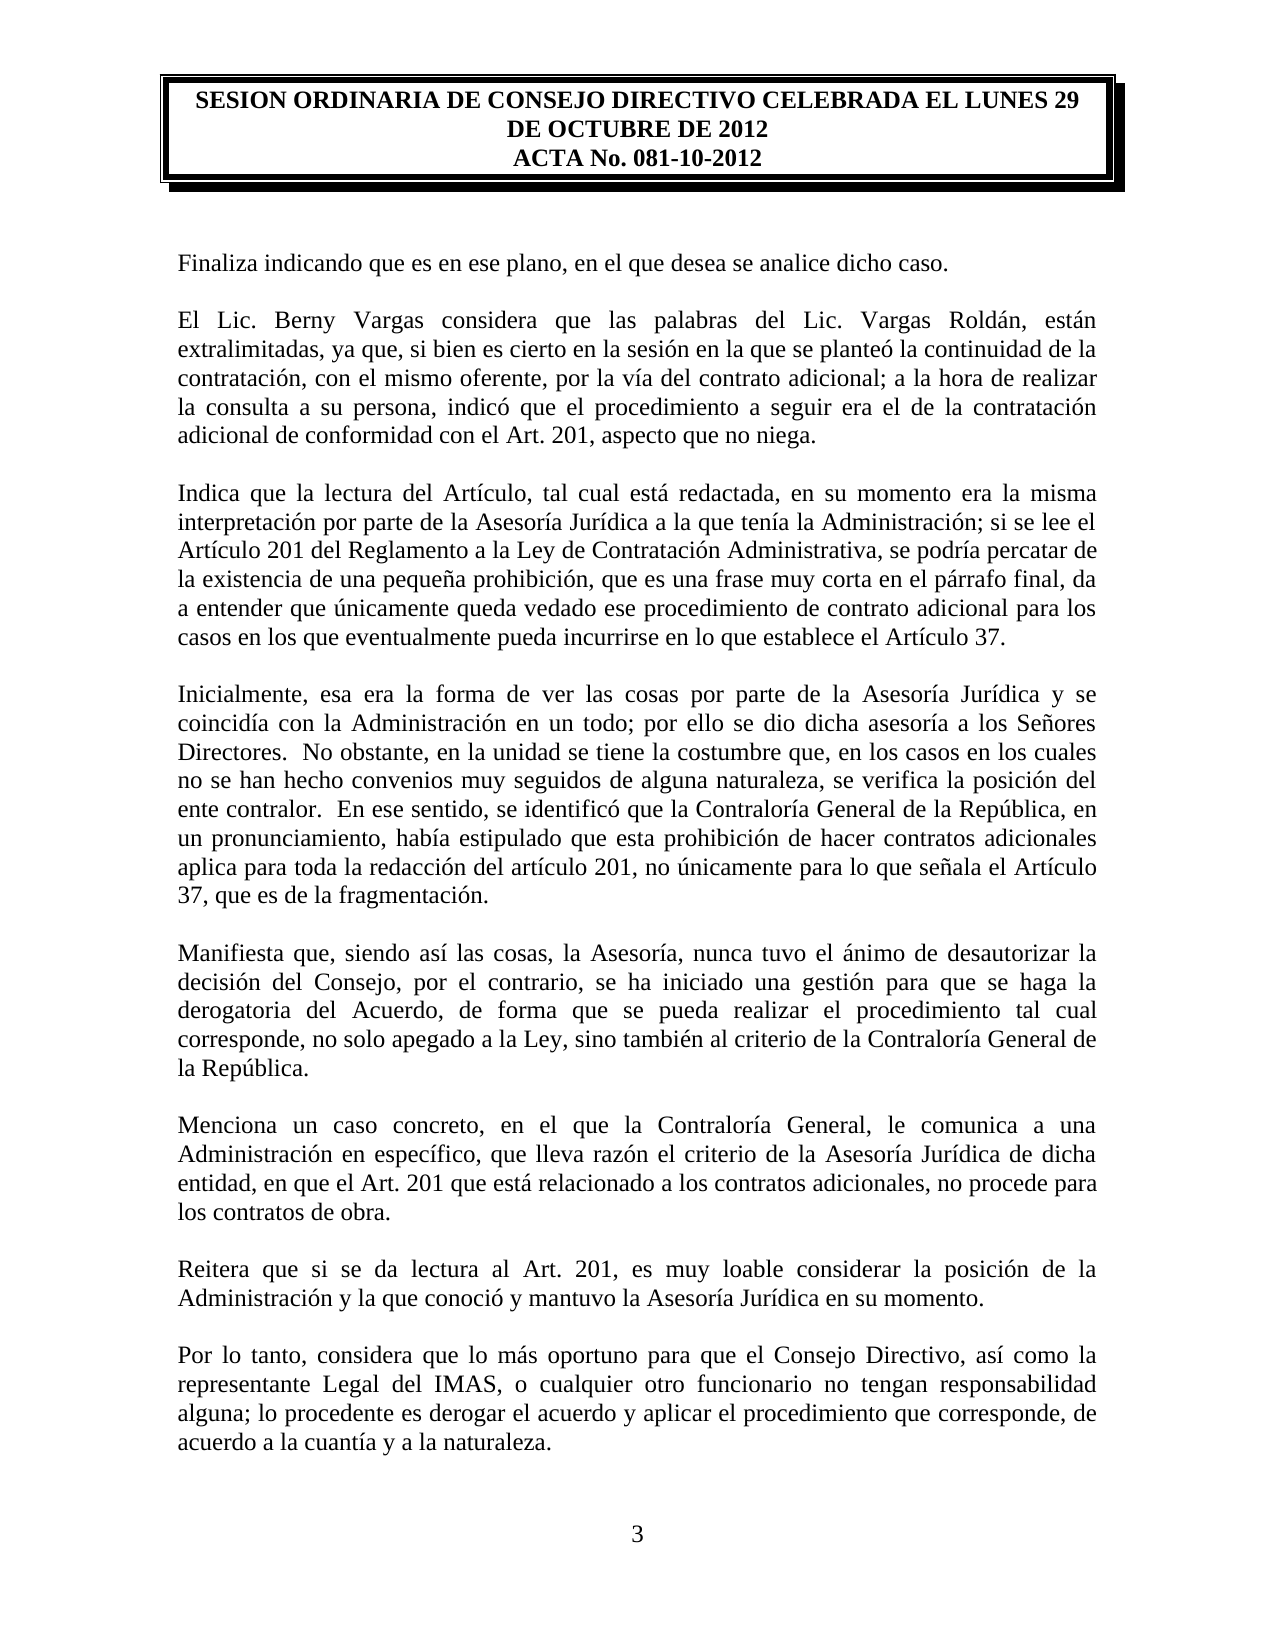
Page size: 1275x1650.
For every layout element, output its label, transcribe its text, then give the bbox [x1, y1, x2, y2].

text El Lic. Berny Vargas considera que las palabras del Lic. Vargas Roldán, están extralimitadas, ya que, si bien es cierto en la sesión en la que se planteó la continuidad de la contratación, con el mismo oferente, por la vía del contrato adicional; a la hora de realizar la consulta a su persona, indicó que el procedimiento a seguir era el de la contratación adicional de conformidad con el Art. 201, aspecto que no niega. [177, 306, 1098, 449]
text Reitera que si se da lectura al Art. 201, es muy loable considerar la posición de la Administración y la que conoció y mantuvo en su momento. [177, 1254, 1098, 1312]
text Inicialmente, esa era la forma de ver las cosas por parte de y se coincidía con la Administración en un todo; por ello se dio dicha asesoría a los Señores Directores. No obstante, en la unidad se tiene la costumbre que, en los casos en los cuales no se han hecho convenios muy seguidos de alguna naturaleza, se verifica la posición del ente contralor. En ese sentido, se identificó que de la República, en un pronunciamiento, había estipulado que esta prohibición de hacer contratos adicionales aplica para toda la redacción del artículo 201, no únicamente para lo que señala el Artículo 37, que es de la fragmentación. [177, 679, 1098, 909]
text Menciona un caso concreto, en el que , le comunica a una Administración en específico, que lleva razón el criterio de de dicha entidad, en que el Art. 201 que está relacionado a los contratos adicionales, no procede para los contratos de obra. [177, 1111, 1098, 1226]
text Finaliza indicando que es en ese plano, en el que desea se analice dicho caso. [177, 248, 1098, 277]
text Manifiesta que, siendo así las cosas, la Asesoría, nunca tuvo el ánimo de desautorizar la decisión del Consejo, por el contrario, se ha iniciado una gestión para que se haga la derogatoria del Acuerdo, de forma que se pueda realizar el procedimiento tal cual corresponde, no solo apegado a la Ley, sino también al criterio de de la República. [177, 938, 1098, 1082]
text Indica que la lectura del Artículo, tal cual está redactada, en su momento era la misma interpretación por parte de a la que tenía la Administración; si se lee el Artículo 201 del Reglamento a la Ley de Contratación Administrativa, se podría percatar de la existencia de una pequeña prohibición, que es una frase muy corta en el párrafo final, da a entender que únicamente queda vedado ese procedimiento de contrato adicional para los casos en los que eventualmente pueda incurrirse en lo que establece el Artículo 37. [177, 478, 1098, 651]
text Por lo tanto, considera que lo más oportuno para que el Consejo Directivo, así como del IMAS, o cualquier otro funcionario no tengan responsabilidad alguna; lo procedente es derogar el acuerdo y aplicar el procedimiento que corresponde, de acuerdo a la cuantía y a la naturaleza. [177, 1341, 1098, 1456]
